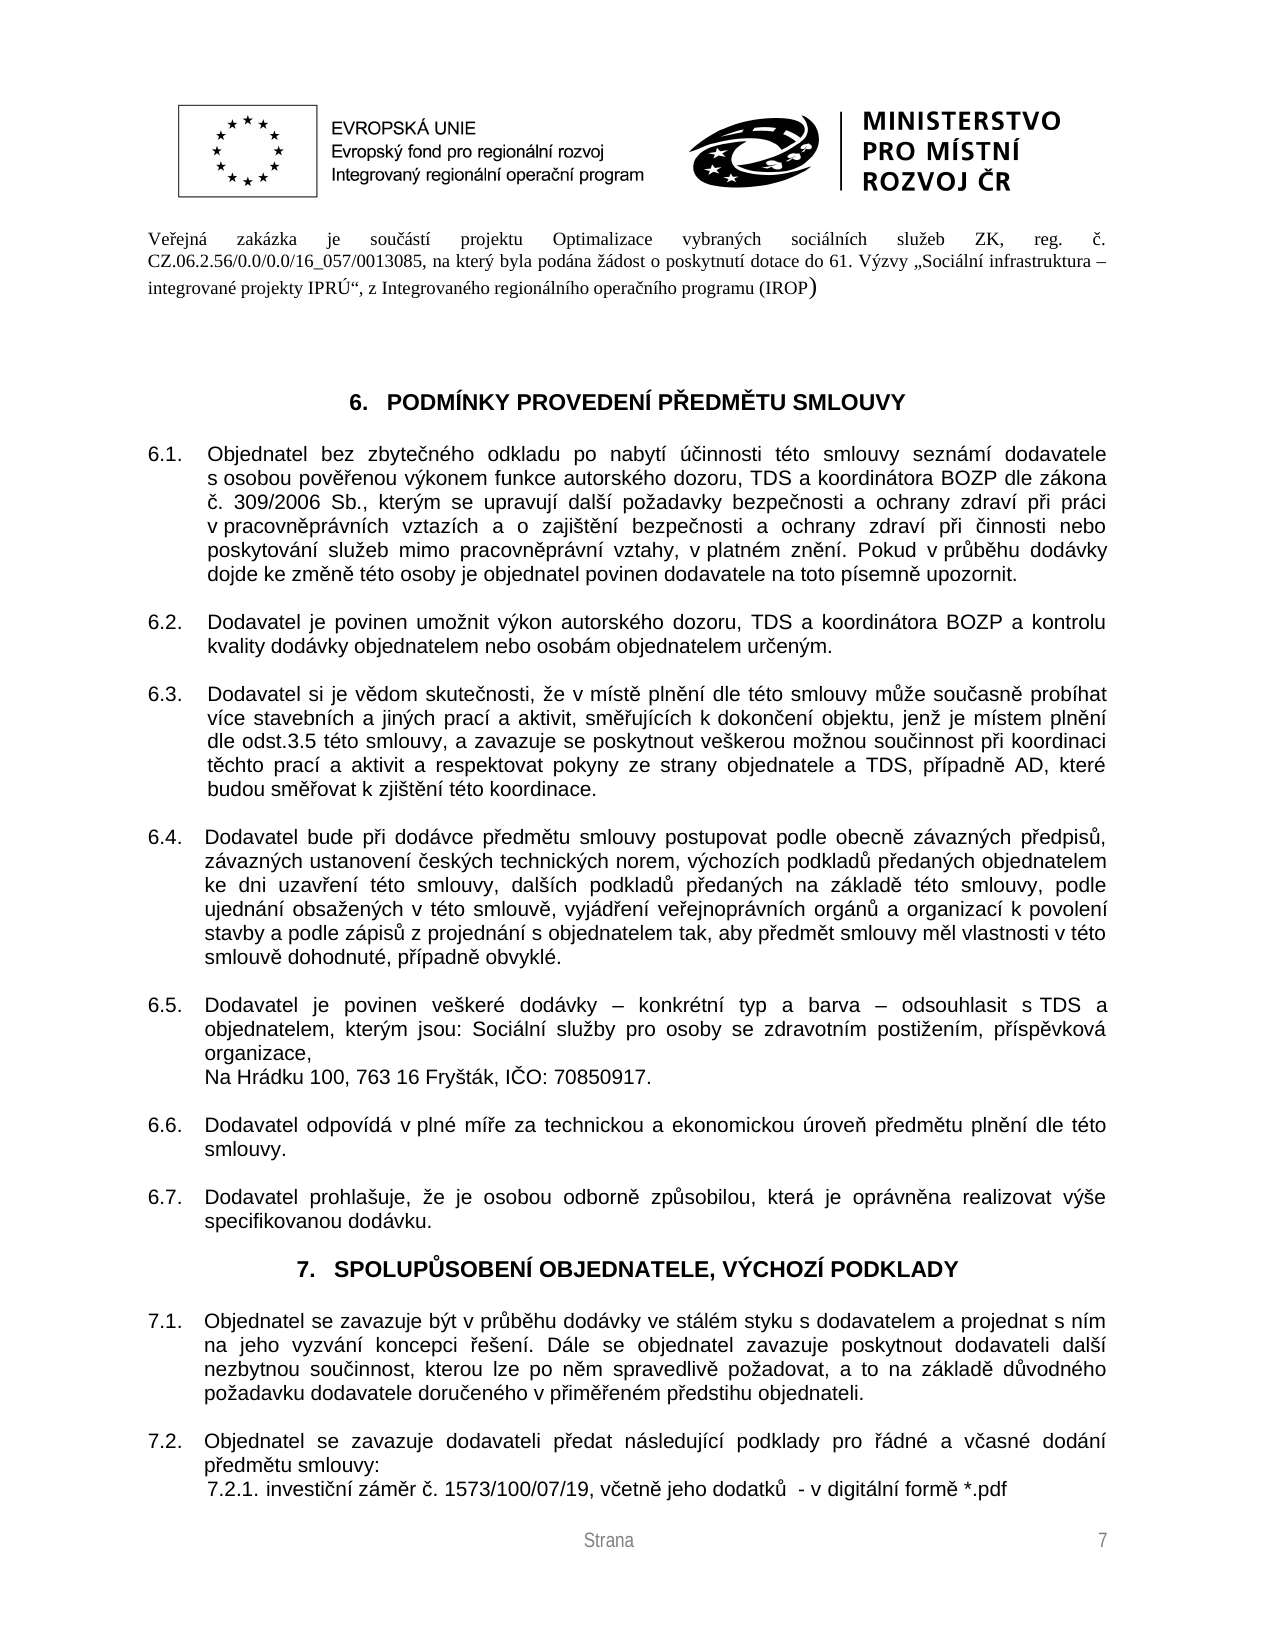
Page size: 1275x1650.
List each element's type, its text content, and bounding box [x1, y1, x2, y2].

list Dodavatel prohlašuje, že je osobou odborně způsobilou, která je oprávněna realizovat výše specifikovanou dodávku. [148, 1184, 1107, 1232]
list investiční záměr č. 1573/100/07/19, včetně jeho dodatků - v digitální formě *.pdf [207, 1477, 1107, 1501]
list Dodavatel je povinen veškeré dodávky – konkrétní typ a barva – odsouhlasit s TDS a objednatelem, kterým jsou: Sociální služby pro osoby se zdravotním postižením, příspěvková organizace, Na Hrádku 100, 763 16 Fryšták, IČO: 70850917. [148, 993, 1107, 1089]
list Podmínky provedení PŘEDMĚTU SMLOUVY [148, 389, 1107, 415]
list Dodavatel je povinen umožnit výkon autorského dozoru, TDS a koordinátora BOZP a kontrolu kvality dodávky objednatelem nebo osobám objednatelem určeným. [148, 609, 1107, 657]
list Objednatel se zavazuje dodavateli předat následující podklady pro řádné a včasné dodání předmětu smlouvy: [148, 1429, 1107, 1477]
list Dodavatel si je vědom skutečnosti, že v místě plnění dle této smlouvy může současně probíhat více stavebních a jiných prací a aktivit, směřujících k dokončení objektu, jenž je místem plnění dle odst.3.5 této smlouvy, a zavazuje se poskytnout veškerou možnou součinnost při koordinaci těchto prací a aktivit a respektovat pokyny ze strany objednatele a TDS, případně AD, které budou směřovat k zjištění této koordinace. [148, 681, 1107, 801]
list Dodavatel bude při dodávce předmětu smlouvy postupovat podle obecně závazných předpisů, závazných ustanovení českých technických norem, výchozích podkladů předaných objednatelem ke dni uzavření této smlouvy, dalších podkladů předaných na základě této smlouvy, podle ujednání obsažených v této smlouvě, vyjádření veřejnoprávních orgánů a organizací k povolení stavby a podle zápisů z projednání s objednatelem tak, aby předmět smlouvy měl vlastnosti v této smlouvě dohodnuté, případně obvyklé. [148, 825, 1107, 969]
list Dodavatel odpovídá v plné míře za technickou a ekonomickou úroveň předmětu plnění dle této smlouvy. [148, 1113, 1107, 1161]
picture [147, 73, 1091, 228]
list Objednatel bez zbytečného odkladu po nabytí účinnosti této smlouvy seznámí dodavatele s osobou pověřenou výkonem funkce autorského dozoru, TDS a koordinátora BOZP dle zákona č. 309/2006 Sb., kterým se upravují další požadavky bezpečnosti a ochrany zdraví při práci v pracovněprávních vztazích a o zajištění bezpečnosti a ochrany zdraví při činnosti nebo poskytování služeb mimo pracovněprávní vztahy, v platném znění. Pokud v průběhu dodávky dojde ke změně této osoby je objednatel povinen dodavatele na toto písemně upozornit. [148, 442, 1107, 586]
list Objednatel se zavazuje být v průběhu dodávky ve stálém styku s dodavatelem a projednat s ním na jeho vyzvání koncepci řešení. Dále se objednatel zavazuje poskytnout dodavateli další nezbytnou součinnost, kterou lze po něm spravedlivě požadovat, a to na základě důvodného požadavku dodavatele doručeného v přiměřeném předstihu objednateli. [148, 1309, 1107, 1405]
list Spolupůsobení objednatele, výchozí podklady [148, 1256, 1107, 1283]
